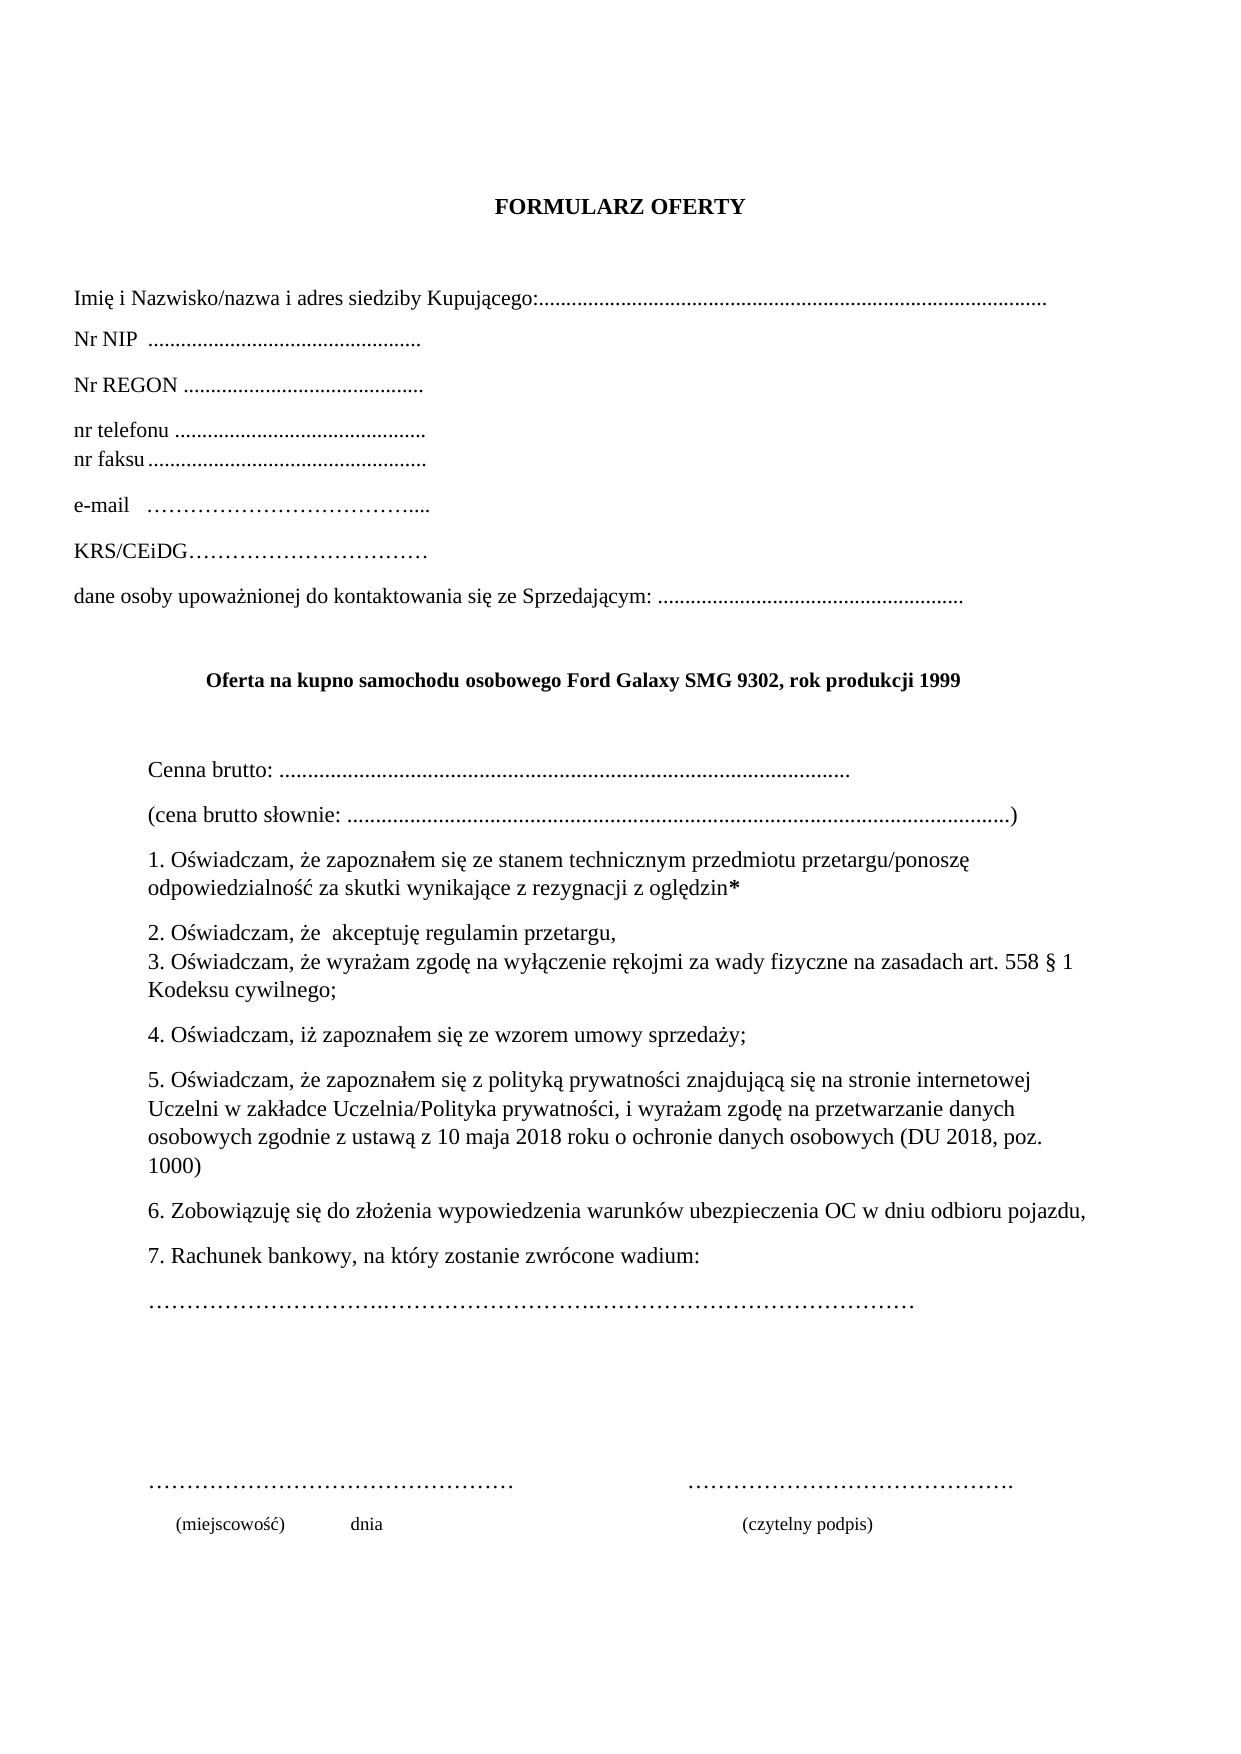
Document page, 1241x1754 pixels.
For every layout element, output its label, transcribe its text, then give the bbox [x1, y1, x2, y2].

text ………………………………………… ……………………………………. [148, 1467, 1093, 1494]
text dane osoby upoważnionej do kontaktowania się ze Sprzedającym: ........................................................ [44, 583, 1093, 608]
text 6. Zobowiązuję się do złożenia wypowiedzenia warunków ubezpieczenia OC w dniu odbioru pojazdu, [148, 1197, 1093, 1223]
text KRS/CEiDG…………………………… [44, 538, 1093, 563]
text nr telefonu .............................................. [44, 417, 1093, 443]
text 5. Oświadczam, że zapoznałem się z polityką prywatności znajdującą się na stronie internetowej Uczelni w zakładce Uczelnia/Polityka prywatności, i wyrażam zgodę na przetwarzanie danych osobowych zgodnie z ustawą z 10 maja 2018 roku o ochronie danych osobowych (DU 2018, poz. 1000) [148, 1066, 1093, 1178]
text 7. Rachunek bankowy, na który zostanie zwrócone wadium: [148, 1242, 1093, 1268]
text Nr REGON ............................................ [44, 372, 1093, 397]
text (cena brutto słownie: ....................................................................................................................) [148, 801, 1093, 827]
text 4. Oświadczam, iż zapoznałem się ze wzorem umowy sprzedaży; [148, 1021, 1093, 1048]
text nr faksu ................................................... [44, 446, 1093, 472]
text Oferta na kupno samochodu osobowego Ford Galaxy SMG 9302, rok produkcji 1999 [74, 668, 1093, 692]
text 2. Oświadczam, że akceptuję regulamin przetargu, 3. Oświadczam, że wyrażam zgodę na wyłączenie rękojmi za wady fizyczne na zasadach art. 558 § 1 Kodeksu cywilnego; [148, 919, 1093, 1003]
text Cenna brutto: .................................................................................................... [148, 756, 1093, 782]
text Imię i Nazwisko/nazwa i adres siedziby Kupującego:............................................................................................. [44, 285, 1093, 310]
text ………………………….……………………….…………………………………… [148, 1287, 1093, 1313]
text 1. Oświadczam, że zapoznałem się ze stanem technicznym przedmiotu przetargu/ponoszę odpowiedzialność za skutki wynikające z rezygnacji z oględzin* [148, 846, 1093, 901]
text Nr NIP .................................................. [44, 326, 1093, 351]
text (miejscowość) dnia (czytelny podpis) [148, 1513, 1093, 1534]
text FORMULARZ OFERTY [148, 193, 1093, 219]
text e-mail ……………………………….... [44, 492, 1093, 517]
